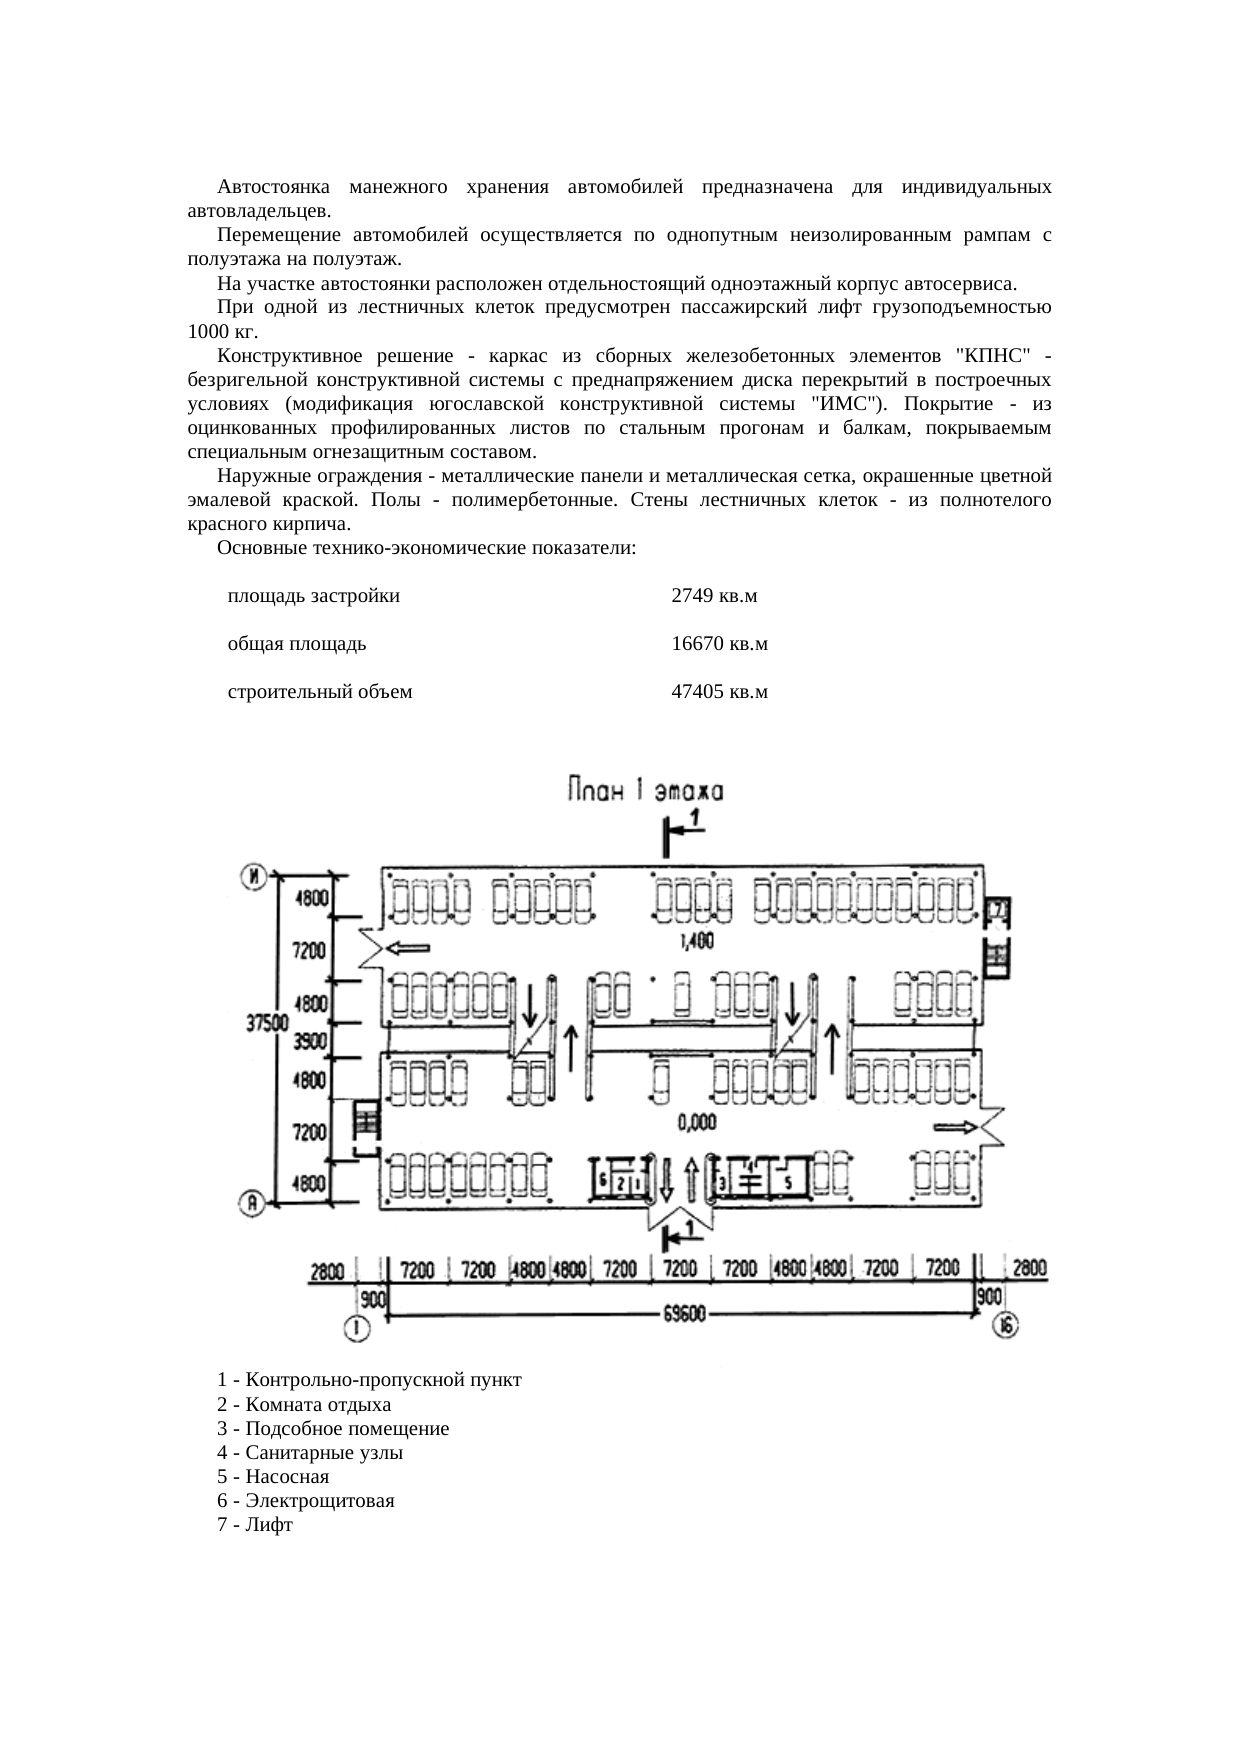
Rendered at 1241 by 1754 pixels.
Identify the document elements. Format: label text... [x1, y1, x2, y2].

table_header 2749 кв.м [631, 583, 1037, 631]
table_cell 47405 кв.м [631, 679, 1037, 727]
text Конструктивное решение - каркас из сборных железобетонных элементов "КПНС" - безригельной конструктивной системы с преднапряжением диска перекрытий в построечных условиях (модификация югославской конструктивной системы "ИМС"). Покрытие - из оцинкованных профилированных листов по стальным прогонам и балкам, покрываемым специальным огнезащитным составом. [187, 342, 1053, 463]
text 4 - Санитарные узлы [187, 1439, 1053, 1463]
text Перемещение автомобилей осуществляется по однопутным неизолированным рампам с полуэтажа на полуэтаж. [187, 222, 1053, 270]
text 3 - Подсобное помещение [187, 1415, 1053, 1439]
table_header площадь застройки [187, 583, 631, 631]
text 5 - Насосная [187, 1463, 1053, 1488]
table_cell 16670 кв.м [631, 631, 1037, 679]
text Автостоянка манежного хранения автомобилей предназначена для индивидуальных автовладельцев. [187, 174, 1053, 222]
text При одной из лестничных клеток предусмотрен пассажирский лифт грузоподъемностью 1000 кг. [187, 294, 1053, 342]
table_cell строительный объем [187, 679, 631, 727]
table_cell общая площадь [187, 631, 631, 679]
text Наружные ограждения - металлические панели и металлическая сетка, окрашенные цветной эмалевой краской. Полы - полимербетонные. Стены лестничных клеток - из полнотелого красного кирпича. [187, 463, 1053, 535]
text Основные технико-экономические показатели: [187, 535, 1053, 559]
text 7 - Лифт [187, 1512, 1053, 1536]
text На участке автостоянки расположен отдельностоящий одноэтажный корпус автосервиса. [187, 270, 1053, 294]
picture [216, 751, 1080, 1368]
text 2 - Комната отдыха [187, 1391, 1053, 1415]
text 6 - Электрощитовая [187, 1488, 1053, 1512]
text 1 - Контрольно-пропускной пункт [187, 1367, 1053, 1391]
